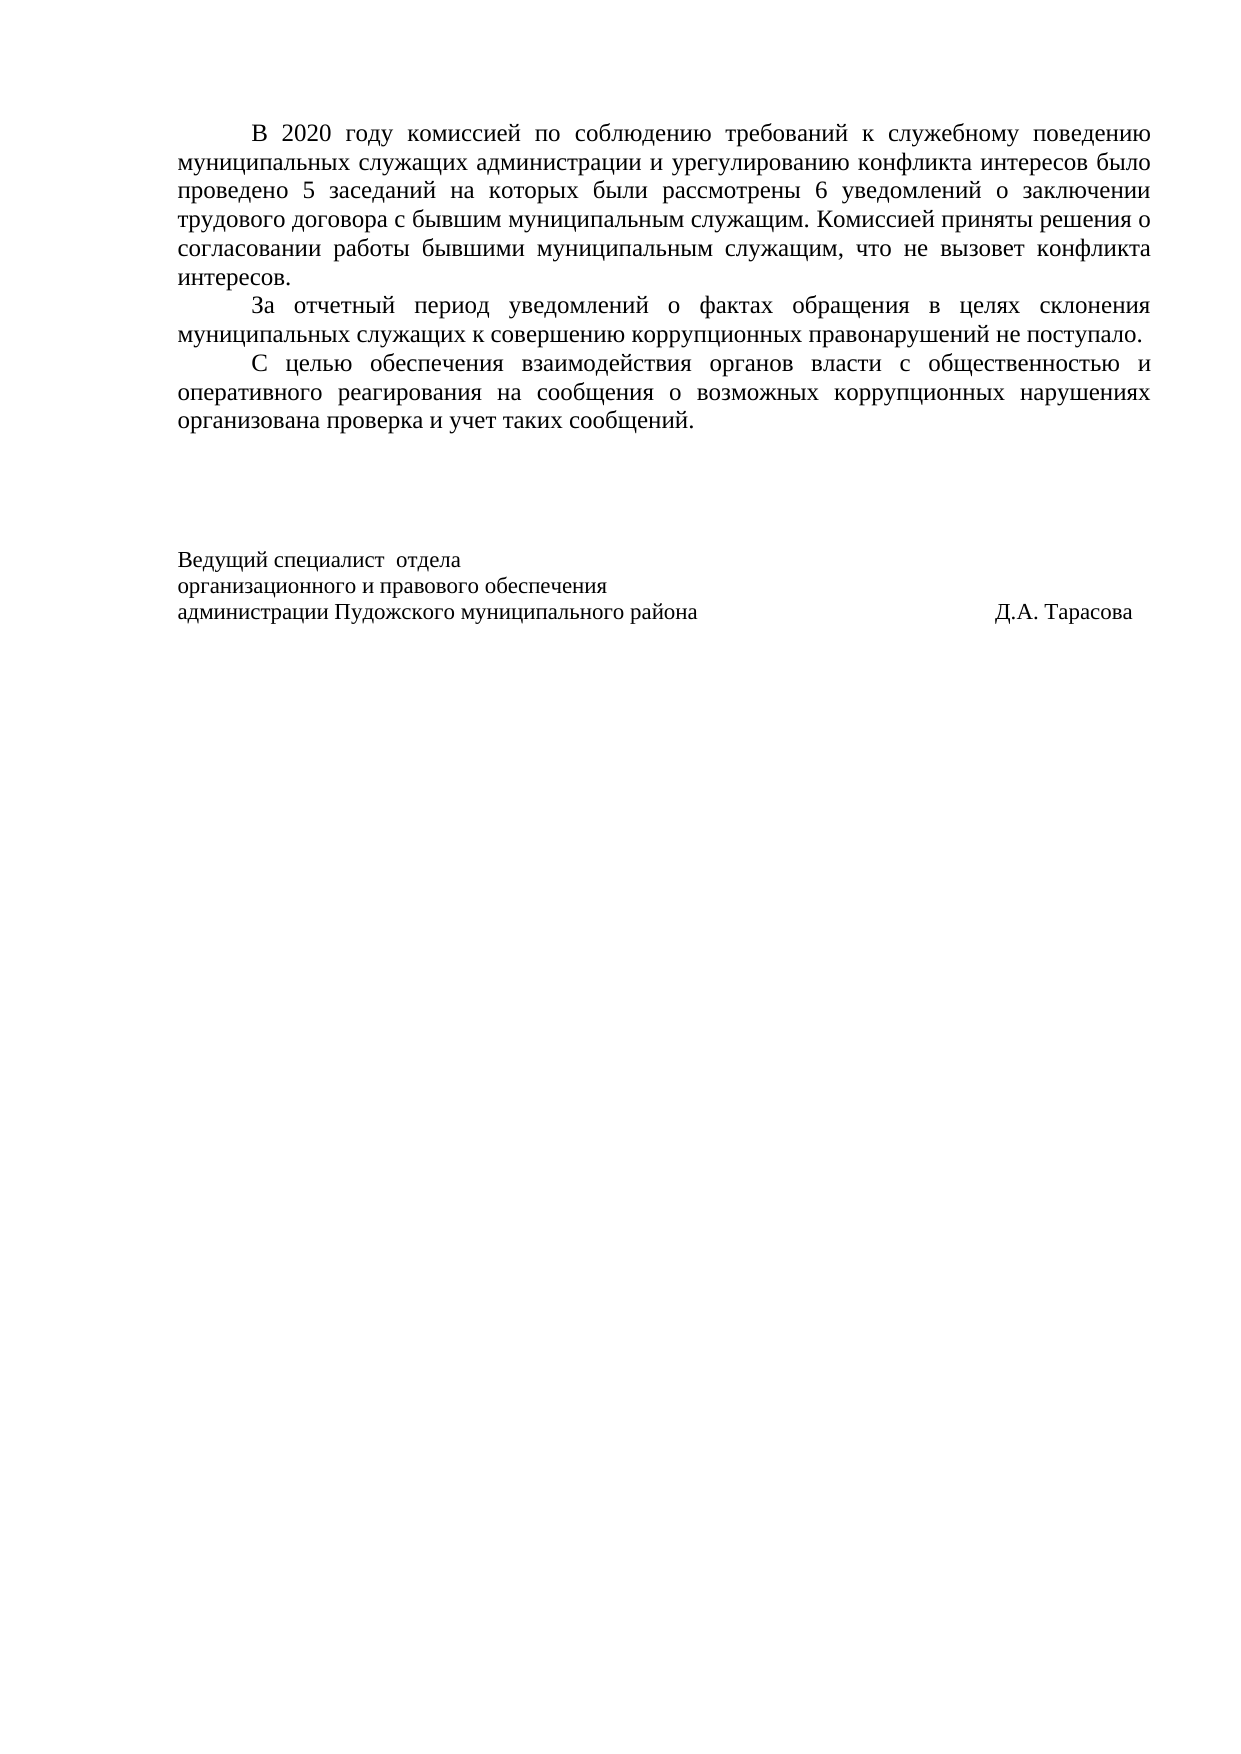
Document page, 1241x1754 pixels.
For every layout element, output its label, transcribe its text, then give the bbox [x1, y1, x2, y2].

text организационного и правового обеспечения [177, 572, 1152, 598]
text За отчетный период уведомлений о фактах обращения в целях склонения муниципальных служащих к совершению коррупционных правонарушений не поступало. [177, 291, 1152, 348]
text администрации Пудожского муниципального района Д.А. Тарасова [177, 598, 1152, 625]
text Ведущий специалист отдела [177, 546, 1152, 572]
text В 2020 году комиссией по соблюдению требований к служебному поведению муниципальных служащих администрации и урегулированию конфликта интересов было проведено 5 заседаний на которых были рассмотрены 6 уведомлений о заключении трудового договора с бывшим муниципальным служащим. Комиссией приняты решения о согласовании работы бывшими муниципальным служащим, что не вызовет конфликта интересов. [177, 118, 1152, 291]
text С целью обеспечения взаимодействия органов власти с общественностью и оперативного реагирования на сообщения о возможных коррупционных нарушениях организована проверка и учет таких сообщений. [177, 348, 1152, 434]
